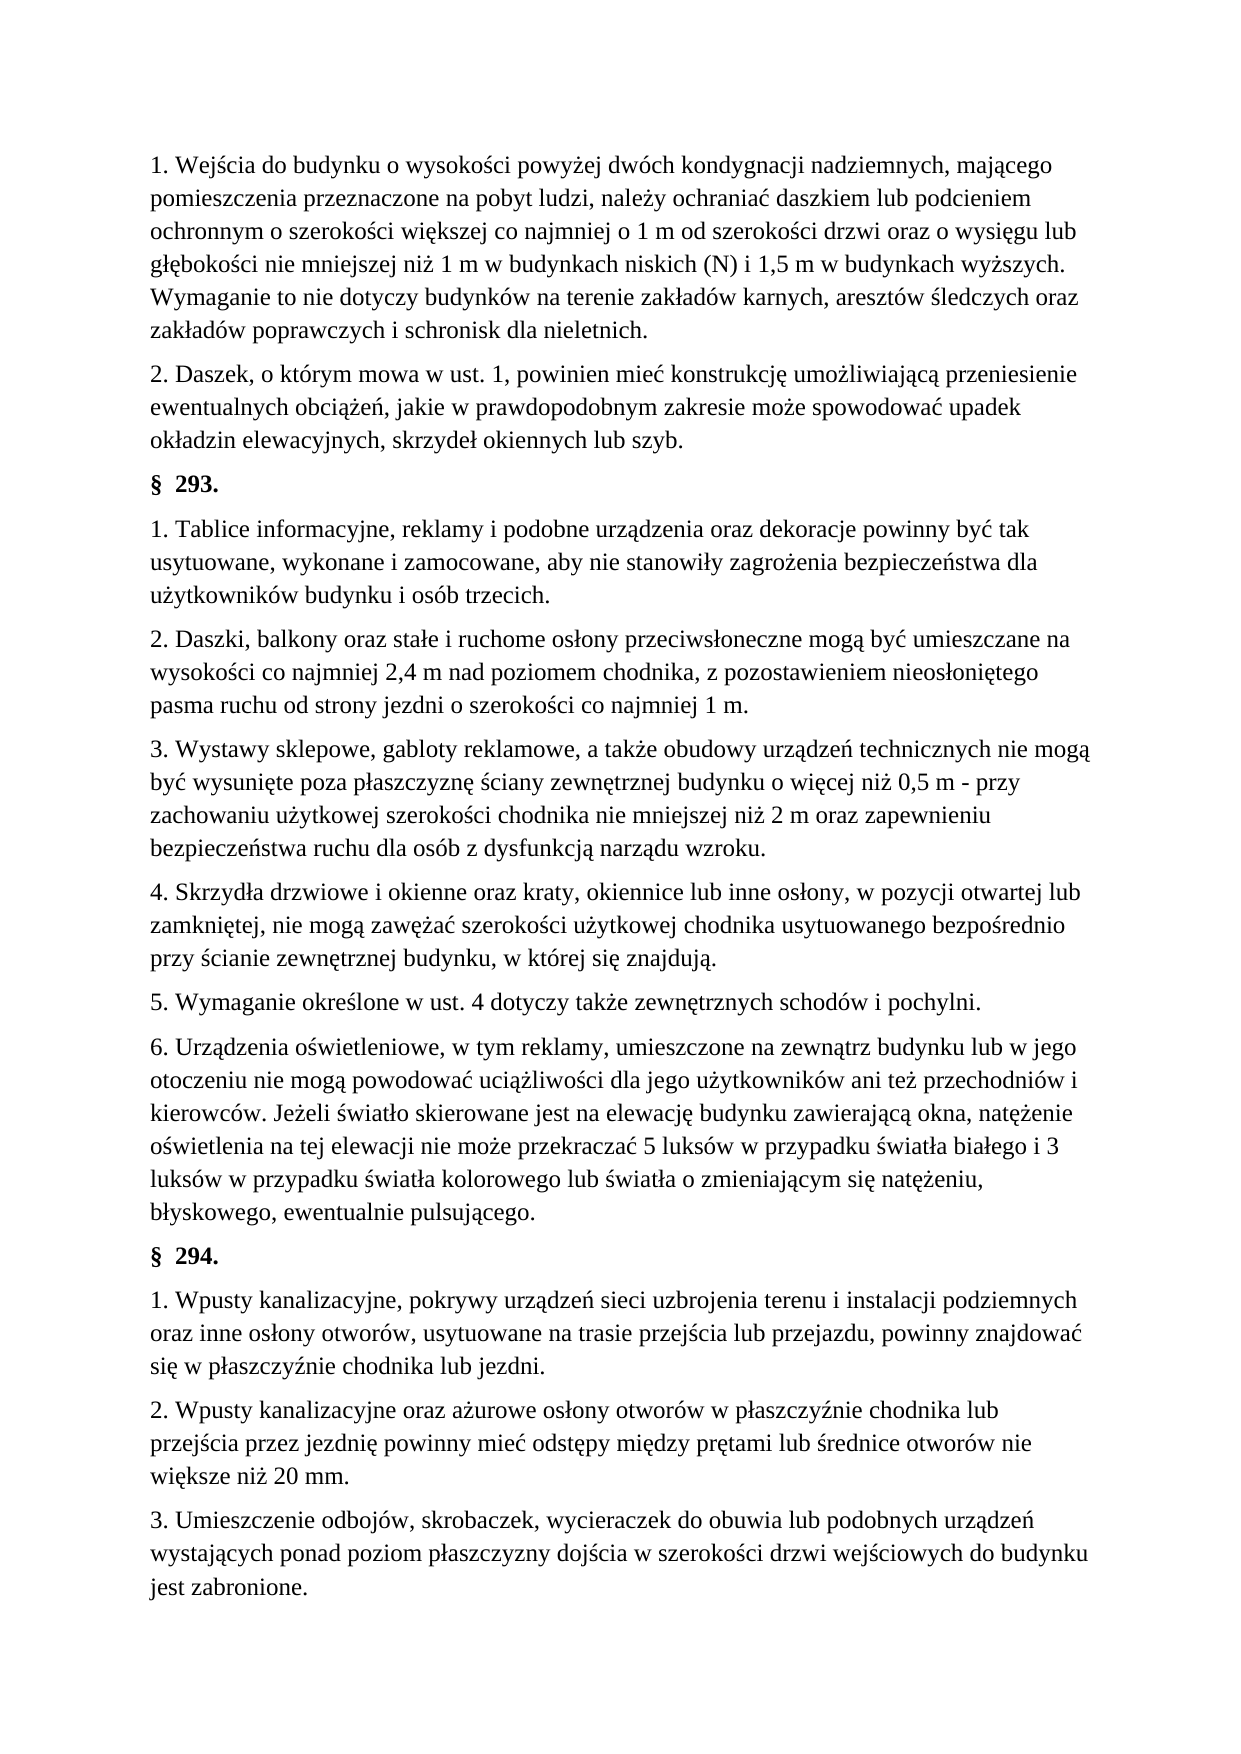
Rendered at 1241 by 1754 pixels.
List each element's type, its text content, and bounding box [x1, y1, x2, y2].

text § 293. [150, 469, 1090, 498]
text 5. Wymaganie określone w ust. 4 dotyczy także zewnętrznych schodów i pochylni. [150, 987, 1090, 1016]
text 4. Skrzydła drzwiowe i okienne oraz kraty, okiennice lub inne osłony, w pozycji otwartej lub zamkniętej, nie mogą zawężać szerokości użytkowej chodnika usytuowanego bezpośrednio przy ścianie zewnętrznej budynku, w której się znajdują. [150, 877, 1090, 972]
text § 294. [150, 1241, 1090, 1270]
text 1. Wejścia do budynku o wysokości powyżej dwóch kondygnacji nadziemnych, mającego pomieszczenia przeznaczone na pobyt ludzi, należy ochraniać daszkiem lub podcieniem ochronnym o szerokości większej co najmniej o 1 m od szerokości drzwi oraz o wysięgu lub głębokości nie mniejszej niż 1 m w budynkach niskich (N) i 1,5 m w budynkach wyższych. Wymaganie to nie dotyczy budynków na terenie zakładów karnych, aresztów śledczych oraz zakładów poprawczych i schronisk dla nieletnich. [150, 150, 1090, 344]
text 2. Wpusty kanalizacyjne oraz ażurowe osłony otworów w płaszczyźnie chodnika lub przejścia przez jezdnię powinny mieć odstępy między prętami lub średnice otworów nie większe niż 20 mm. [150, 1395, 1090, 1490]
text 1. Wpusty kanalizacyjne, pokrywy urządzeń sieci uzbrojenia terenu i instalacji podziemnych oraz inne osłony otworów, usytuowane na trasie przejścia lub przejazdu, powinny znajdować się w płaszczyźnie chodnika lub jezdni. [150, 1285, 1090, 1380]
text 2. Daszek, o którym mowa w ust. 1, powinien mieć konstrukcję umożliwiającą przeniesienie ewentualnych obciążeń, jakie w prawdopodobnym zakresie może spowodować upadek okładzin elewacyjnych, skrzydeł okiennych lub szyb. [150, 359, 1090, 454]
text 2. Daszki, balkony oraz stałe i ruchome osłony przeciwsłoneczne mogą być umieszczane na wysokości co najmniej 2,4 m nad poziomem chodnika, z pozostawieniem nieosłoniętego pasma ruchu od strony jezdni o szerokości co najmniej 1 m. [150, 624, 1090, 719]
text 3. Umieszczenie odbojów, skrobaczek, wycieraczek do obuwia lub podobnych urządzeń wystających ponad poziom płaszczyzny dojścia w szerokości drzwi wejściowych do budynku jest zabronione. [150, 1506, 1090, 1600]
text 6. Urządzenia oświetleniowe, w tym reklamy, umieszczone na zewnątrz budynku lub w jego otoczeniu nie mogą powodować uciążliwości dla jego użytkowników ani też przechodniów i kierowców. Jeżeli światło skierowane jest na elewację budynku zawierającą okna, natężenie oświetlenia na tej elewacji nie może przekraczać 5 luksów w przypadku światła białego i 3 luksów w przypadku światła kolorowego lub światła o zmieniającym się natężeniu, błyskowego, ewentualnie pulsującego. [150, 1032, 1090, 1226]
text 1. Tablice informacyjne, reklamy i podobne urządzenia oraz dekoracje powinny być tak usytuowane, wykonane i zamocowane, aby nie stanowiły zagrożenia bezpieczeństwa dla użytkowników budynku i osób trzecich. [150, 514, 1090, 608]
text 3. Wystawy sklepowe, gabloty reklamowe, a także obudowy urządzeń technicznych nie mogą być wysunięte poza płaszczyznę ściany zewnętrznej budynku o więcej niż 0,5 m - przy zachowaniu użytkowej szerokości chodnika nie mniejszej niż 2 m oraz zapewnieniu bezpieczeństwa ruchu dla osób z dysfunkcją narządu wzroku. [150, 734, 1090, 862]
